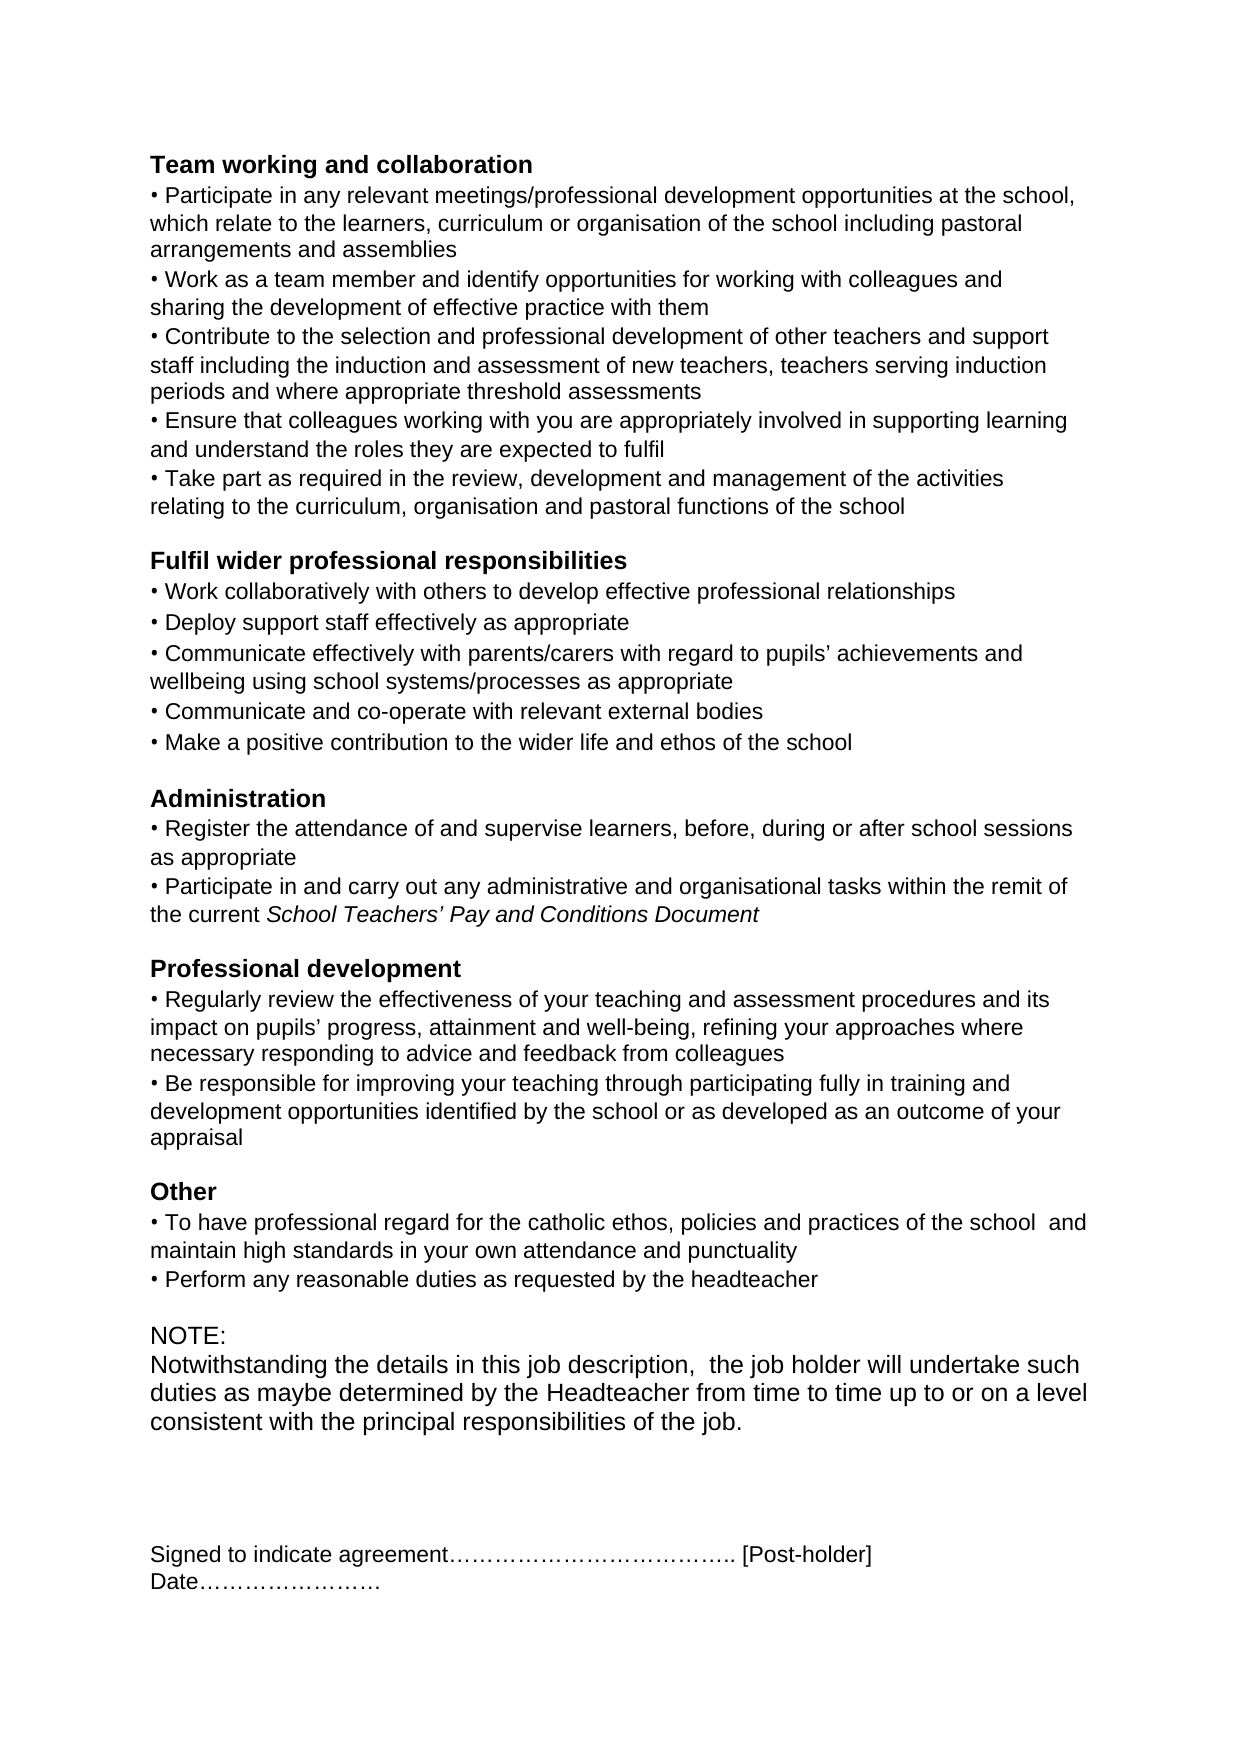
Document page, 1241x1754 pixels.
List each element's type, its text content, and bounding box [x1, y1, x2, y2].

text and understand the roles they are expected to fulfil [150, 436, 1090, 462]
text • Participate in any relevant meetings/professional development opportunities at the school, [150, 179, 1090, 210]
text sharing the development of effective practice with them [150, 294, 1090, 320]
text • Perform any reasonable duties as requested by the headteacher [150, 1263, 1090, 1294]
text Administration [150, 783, 1090, 812]
text • Make a positive contribution to the wider life and ethos of the school [150, 726, 1090, 757]
text arrangements and assemblies [150, 236, 1090, 263]
text • Contribute to the selection and professional development of other teachers and support [150, 320, 1090, 352]
text • Communicate and co-operate with relevant external bodies [150, 695, 1090, 726]
text • Deploy support staff effectively as appropriate [150, 606, 1090, 637]
text • Work as a team member and identify opportunities for working with colleagues and [150, 263, 1090, 294]
text • Ensure that colleagues working with you are appropriately involved in supporting learning [150, 404, 1090, 436]
text which relate to the learners, curriculum or organisation of the school including pastoral [150, 210, 1090, 236]
text • Be responsible for improving your teaching through participating fully in training and [150, 1067, 1090, 1098]
text Team working and collaboration [150, 150, 1090, 179]
text NOTE: [150, 1321, 1090, 1349]
text staff including the induction and assessment of new teachers, teachers serving induction [150, 352, 1090, 378]
text • Participate in and carry out any administrative and organisational tasks within the remit of [150, 870, 1090, 901]
text • Work collaboratively with others to develop effective professional relationships [150, 574, 1090, 606]
text Signed to indicate agreement……………………………….. [Post-holder] Date…………………… [150, 1541, 1090, 1594]
text Fulfil wider professional responsibilities [150, 546, 1090, 574]
text Professional development [150, 954, 1090, 983]
text • Take part as required in the review, development and management of the activities [150, 462, 1090, 493]
text impact on pupils’ progress, attainment and well-being, refining your approaches where [150, 1014, 1090, 1040]
text development opportunities identified by the school or as developed as an outcome of your [150, 1098, 1090, 1124]
text • Register the attendance of and supervise learners, before, during or after school sessions [150, 812, 1090, 843]
text relating to the curriculum, organisation and pastoral functions of the school [150, 493, 1090, 519]
text Notwithstanding the details in this job description, the job holder will undertake such duties as maybe determined by the Headteacher from time to time up to or on a level consistent with the principal responsibilities of the job. [150, 1349, 1090, 1436]
text • Regularly review the effectiveness of your teaching and assessment procedures and its [150, 983, 1090, 1014]
text the current School Teachers’ Pay and Conditions Document [150, 901, 1090, 927]
text periods and where appropriate threshold assessments [150, 378, 1090, 404]
text • To have professional regard for the catholic ethos, policies and practices of the school and maintain high standards in your own attendance and punctuality [150, 1206, 1090, 1263]
text appraisal [150, 1124, 1090, 1151]
text Other [150, 1177, 1090, 1206]
text • Communicate effectively with parents/carers with regard to pupils’ achievements and wellbeing using school systems/processes as appropriate [150, 637, 1090, 695]
text as appropriate [150, 843, 1090, 870]
text necessary responding to advice and feedback from colleagues [150, 1040, 1090, 1067]
